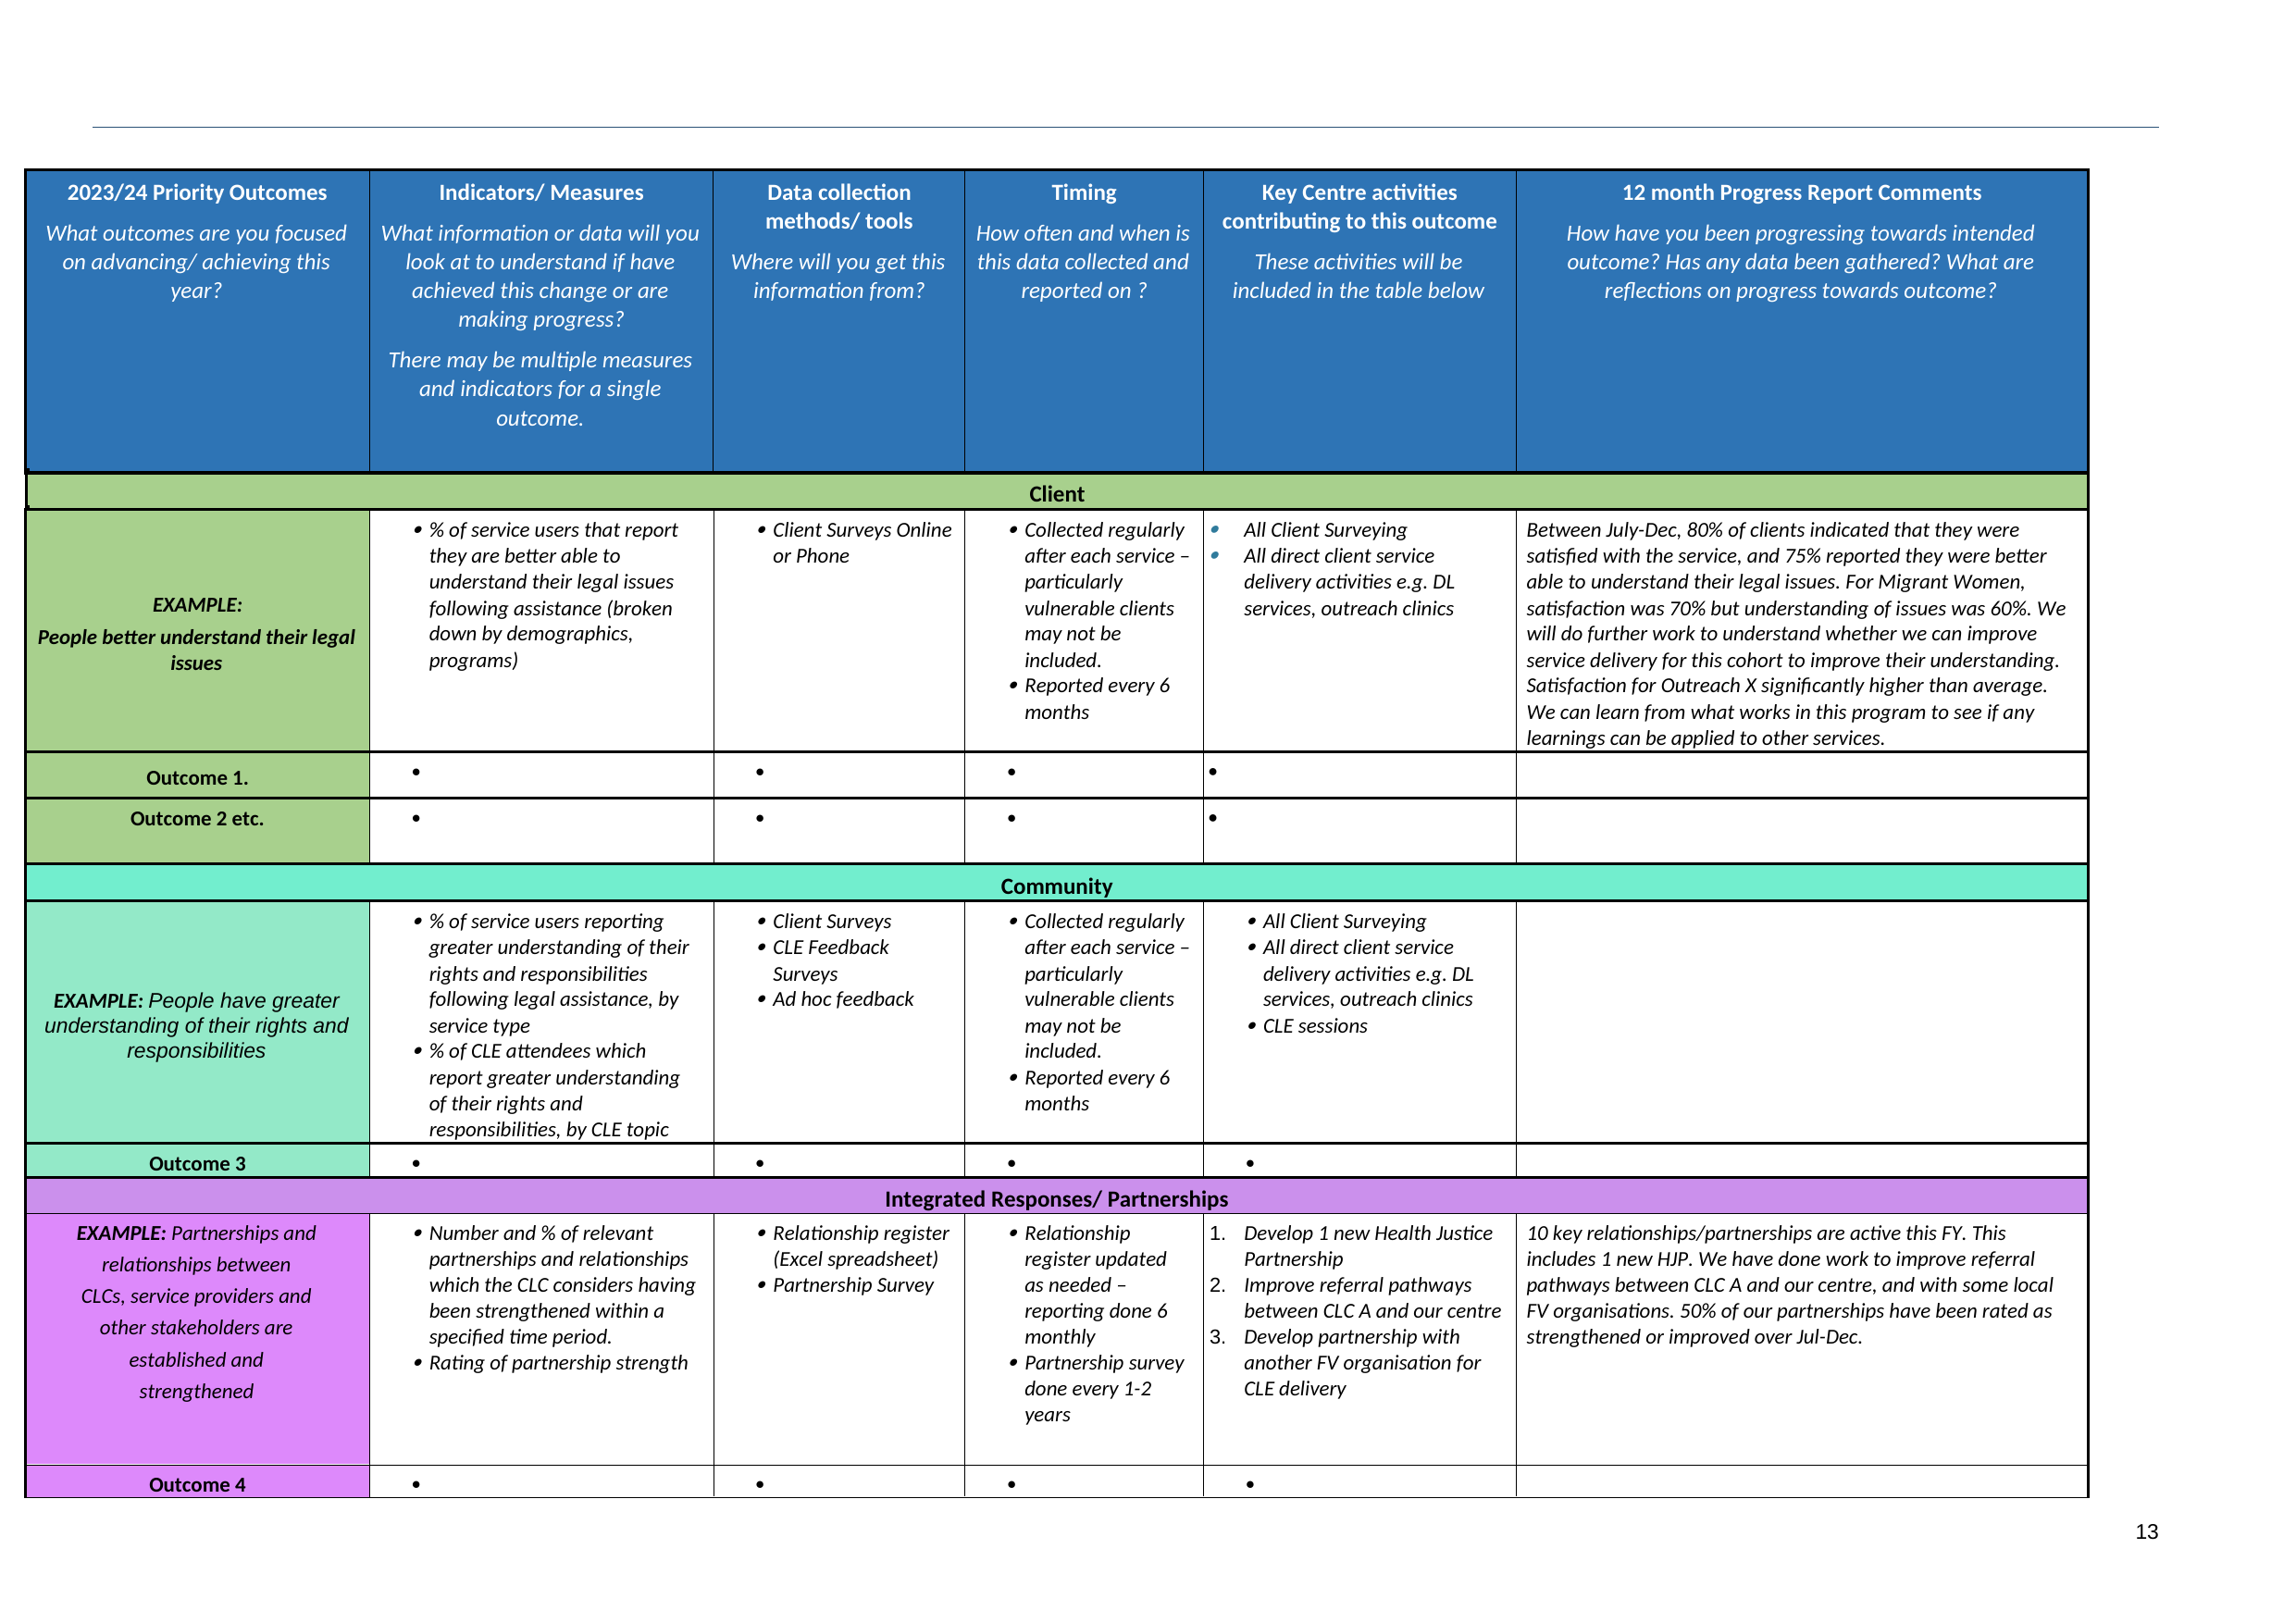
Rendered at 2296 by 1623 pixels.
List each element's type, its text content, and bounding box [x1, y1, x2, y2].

table_cell [965, 799, 1203, 862]
table_cell Community [27, 865, 2087, 899]
table_cell [370, 1145, 714, 1176]
table_cell [965, 1145, 1203, 1176]
table_cell Client Surveys CLE Feedback Surveys Ad hoc feedback [714, 902, 964, 1142]
table_header 12 month Progress Report Comments How have you been progressing towards intended outcome? Has any data been gathered? What are reflections on progress towards outcome? [1517, 171, 2087, 471]
table_cell [1517, 753, 2087, 797]
table_cell Relationship register (Excel spreadsheet) Partnership Survey [714, 1214, 964, 1464]
table_cell % of service users that report they are better able to understand their legal issues following assistance (broken down by demographics, programs) [370, 511, 714, 750]
table_cell Client Surveys Online or Phone [714, 511, 964, 750]
table_cell [965, 1466, 1203, 1497]
table_cell All Client Surveying All direct client service delivery activities e.g. DL services, outreach clinics CLE sessions [1204, 902, 1516, 1142]
table_cell % of service users reporting greater understanding of their rights and responsibilities following legal assistance, by service type % of CLE attendees which report greater understanding of their rights and responsibilities, by CLE topic [370, 902, 714, 1142]
table_cell Outcome 4 [27, 1466, 369, 1497]
table_cell Between July-Dec, 80% of clients indicated that they were satisfied with the service, and 75% reported they were better able to understand their legal issues. For Migrant Women, satisfaction was 70% but understanding of issues was 60%. We will do further work to understand whether we can improve service delivery for this cohort to improve their understanding. Satisfaction for Outreach X significantly higher than average. We can learn from what works in this program to see if any learnings can be applied to other services. [1517, 511, 2087, 750]
table_cell [714, 753, 964, 797]
table_cell Outcome 3 [27, 1145, 369, 1176]
table_cell [370, 753, 714, 797]
table_cell EXAMPLE: Partnerships and relationships between CLCs, service providers and other stakeholders are established and strengthened [27, 1214, 369, 1464]
table_cell [1204, 799, 1516, 862]
table_cell [370, 1466, 714, 1497]
table_cell [965, 753, 1203, 797]
table_cell Outcome 1. [27, 753, 369, 797]
table_cell All Client Surveying All direct client service delivery activities e.g. DL services, outreach clinics [1204, 511, 1516, 750]
table_header Timing How often and when is this data collected and reported on ? [965, 171, 1203, 471]
table_cell [1203, 1466, 1516, 1497]
table_cell Integrated Responses/ Partnerships [27, 1179, 2087, 1213]
table_cell [1517, 1145, 2087, 1176]
table_header Indicators/ Measures What information or data will you look at to understand if have achieved this change or are making progress? There may be multiple measures and indicators for a single outcome. [370, 171, 713, 471]
table_cell [714, 1145, 964, 1176]
table_cell Collected regularly after each service – particularly vulnerable clients may not be included. Reported every 6 months [965, 902, 1203, 1142]
table_cell [1516, 1466, 2087, 1497]
table_header 2023/24 Priority Outcomes What outcomes are you focused on advancing/ achieving this year? [27, 171, 369, 471]
table_header Key Centre activities contributing to this outcome These activities will be included in the table below [1204, 171, 1516, 471]
table_cell 10 key relationships/partnerships are active this FY. This includes 1 new HJP. We have done work to improve referral pathways between CLC A and our centre, and with some local FV organisations. 50% of our partnerships have been rated as strengthened or improved over Jul-Dec. [1517, 1214, 2087, 1464]
table_cell Outcome 2 etc. [27, 799, 369, 862]
table_cell EXAMPLE: People have greater understanding of their rights and responsibilities [27, 902, 369, 1142]
table_cell [370, 799, 714, 862]
table_cell Collected regularly after each service – particularly vulnerable clients may not be included. Reported every 6 months [965, 511, 1203, 750]
table_header Data collection methods/ tools Where will you get this information from? [714, 171, 964, 471]
table_cell Relationship register updated as needed – reporting done 6 monthly Partnership survey done every 1-2 years [965, 1214, 1203, 1464]
table_cell Develop 1 new Health Justice Partnership Improve referral pathways between CLC A and our centre Develop partnership with another FV organisation for CLE delivery [1204, 1214, 1516, 1464]
table_cell [1517, 799, 2087, 862]
table_cell [714, 799, 964, 862]
table_cell [714, 1466, 965, 1497]
table_cell [1204, 753, 1516, 797]
table_cell [1204, 1145, 1516, 1176]
table_cell EXAMPLE: People better understand their legal issues [27, 511, 369, 750]
table_cell [1517, 902, 2087, 1142]
table_cell Number and % of relevant partnerships and relationships which the CLC considers having been strengthened within a specified time period. Rating of partnership strength [370, 1214, 714, 1464]
table_cell Client [28, 475, 2087, 508]
